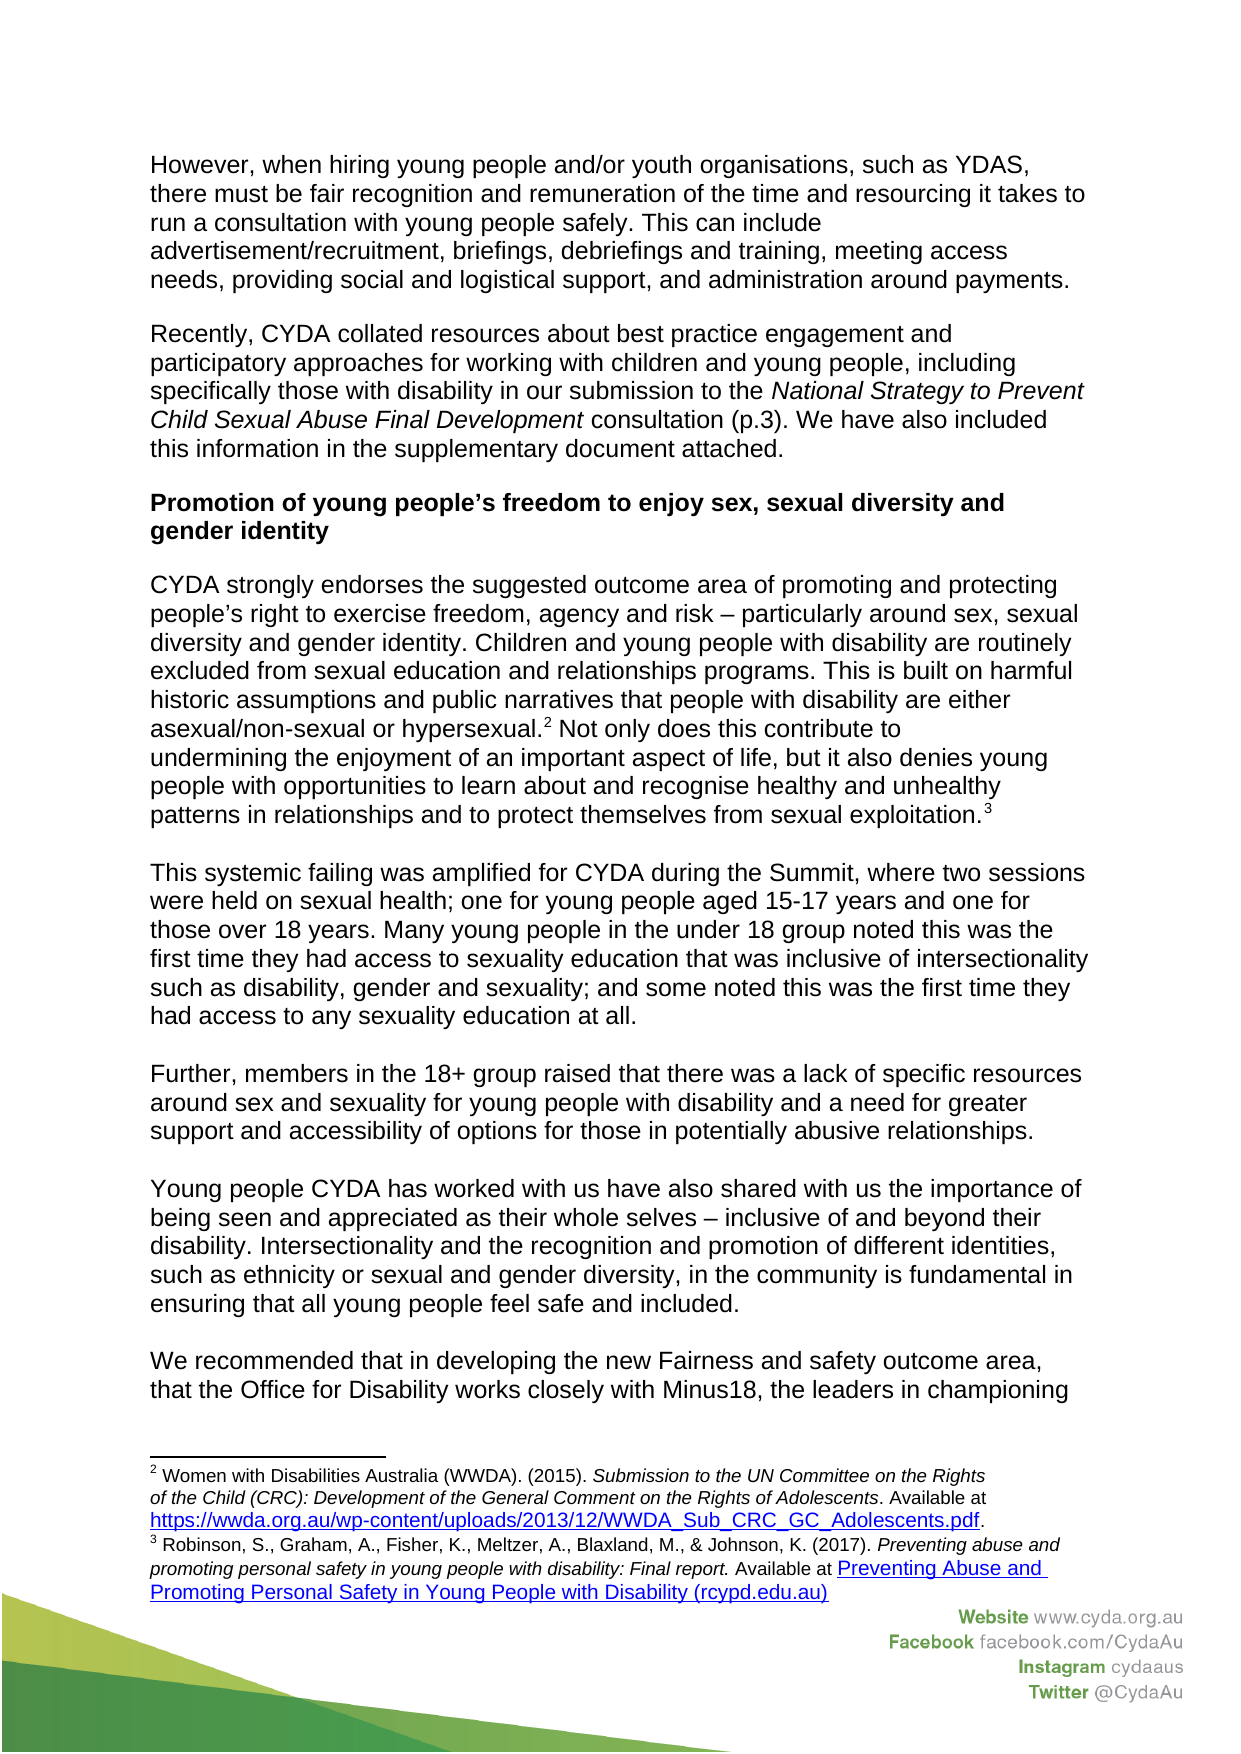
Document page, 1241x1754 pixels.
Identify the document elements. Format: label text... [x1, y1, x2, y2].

text Young people CYDA has worked with us have also shared with us the importance of being seen and appreciated as their whole selves – inclusive of and beyond their disability. Intersectionality and the recognition and promotion of different identities, such as ethnicity or sexual and gender diversity, in the community is fundamental in ensuring that all young people feel safe and included. [150, 1174, 1090, 1317]
text Promotion of young people’s freedom to enjoy sex, sexual diversity and gender identity [150, 487, 1090, 545]
text undermining the enjoyment of an important aspect of life, but it also denies young people with opportunities to learn about and recognise healthy and unhealthy patterns in relationships and to protect themselves from sexual exploitation. [150, 742, 1090, 829]
picture [649, 1589, 655, 1598]
picture [2, 1584, 1238, 1752]
picture [731, 1589, 737, 1598]
text This systemic failing was amplified for CYDA during the Summit, where two sessions were held on sexual health; one for young people aged 15-17 years and one for those over 18 years. Many young people in the under 18 group noted this was the first time they had access to sexuality education that was inclusive of intersectionality such as disability, gender and sexuality; and some noted this was the first time they had access to any sexuality education at all. [150, 857, 1090, 1030]
text Further, members in the 18+ group raised that there was a lack of specific resources around sex and sexuality for young people with disability and a need for greater support and accessibility of options for those in potentially abusive relationships. [150, 1059, 1090, 1145]
picture [696, 1584, 824, 1601]
text Recently, CYDA collated resources about best practice engagement and participatory approaches for working with children and young people, including specifically those with disability in our submission to the National Strategy to Prevent Child Sexual Abuse Final Development consultation (p.3). We have also included this information in the supplementary document attached. [150, 319, 1090, 462]
picture [531, 1589, 537, 1598]
text CYDA strongly endorses the suggested outcome area of promoting and protecting people’s right to exercise freedom, agency and risk – particularly around sex, sexual diversity and gender identity. Children and young people with disability are routinely excluded from sexual education and relationships programs. This is built on harmful historic assumptions and public narratives that people with disability are either asexual/non-sexual or hypersexual. Not only does this contribute to [150, 570, 1090, 742]
text However, when hiring young people and/or youth organisations, such as YDAS, there must be fair recognition and remuneration of the time and resourcing it takes to run a consultation with young people safely. This can include advertisement/recruitment, briefings, debriefings and training, meeting access needs, providing social and logistical support, and administration around payments. [150, 150, 1090, 294]
